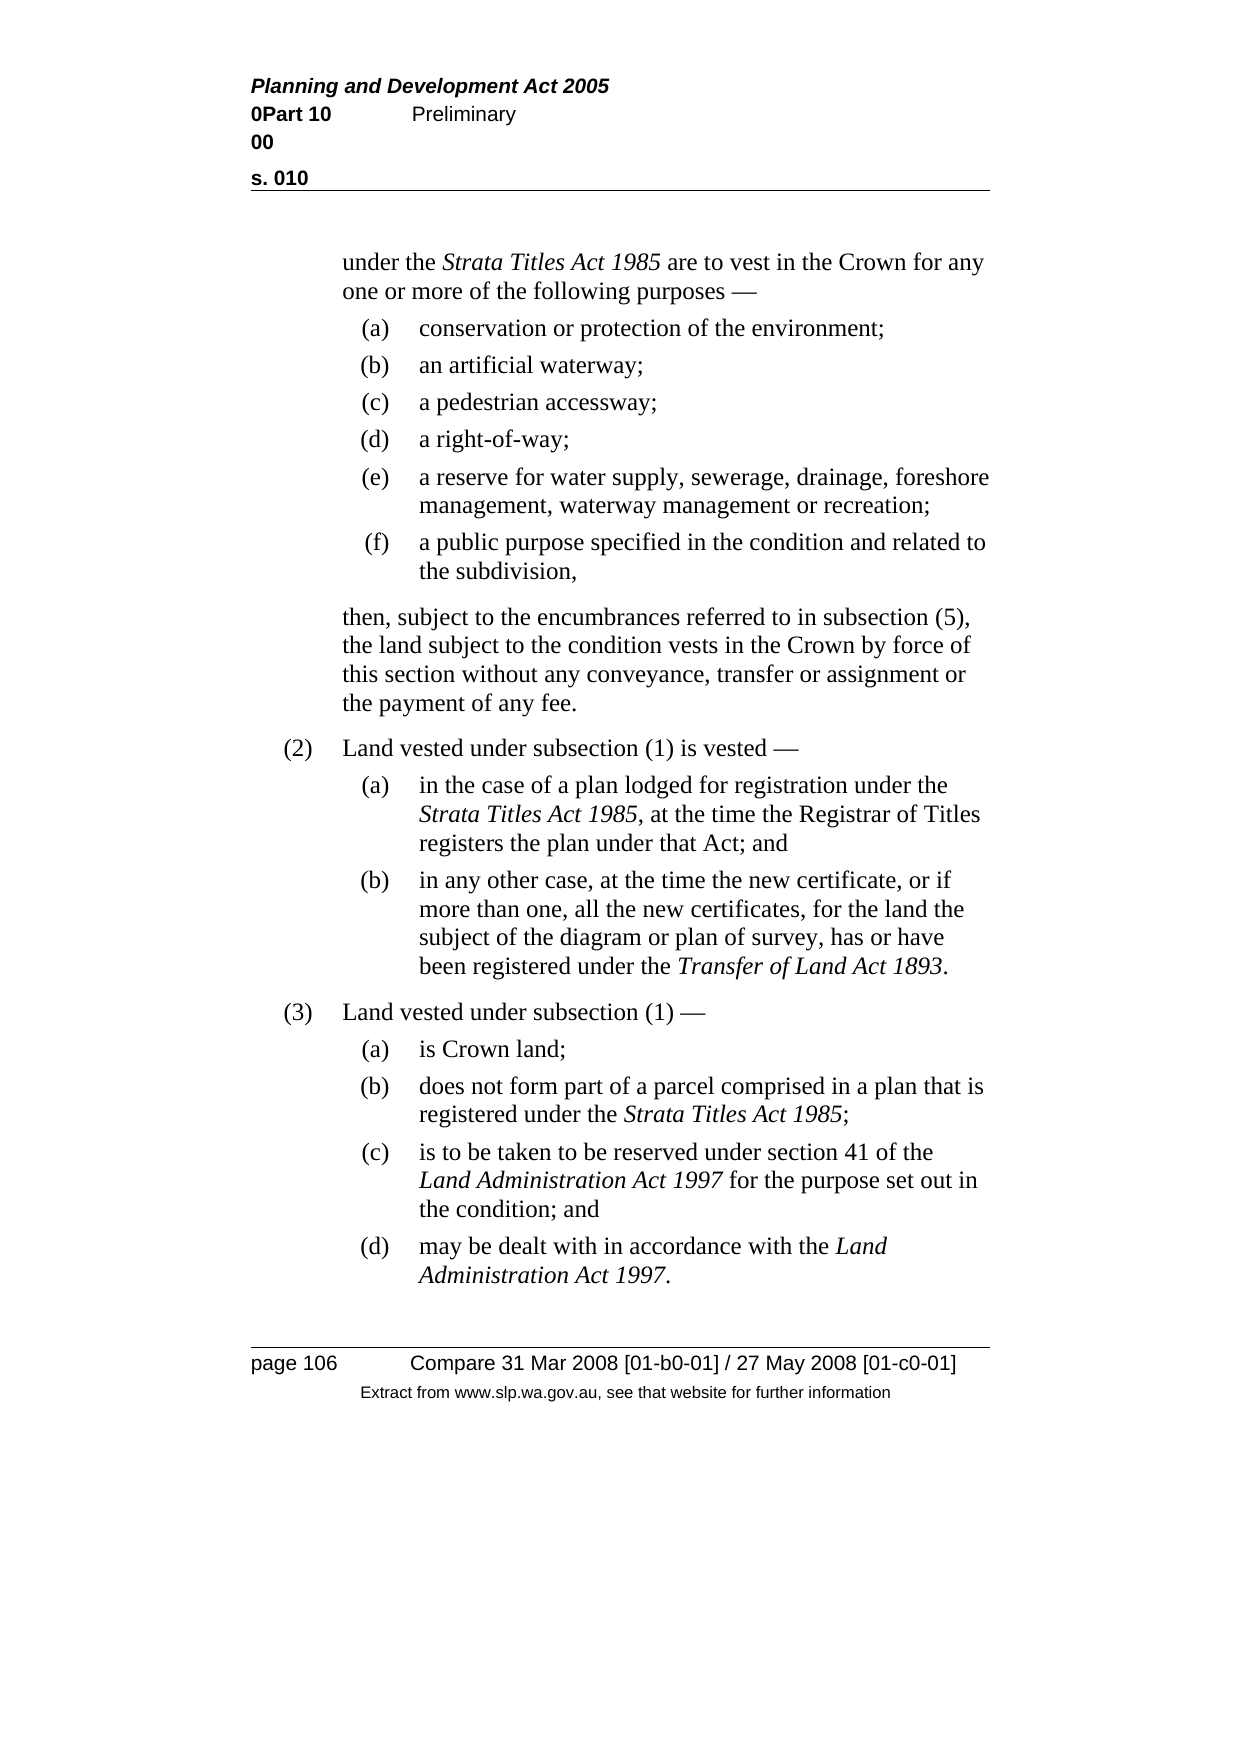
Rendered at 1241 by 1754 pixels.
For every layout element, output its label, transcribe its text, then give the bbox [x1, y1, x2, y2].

text (b) in any other case, at the time the new certificate, or if more than one, all the new certificates, for the land the subject of the diagram or plan of survey, has or have been registered under the Transfer of Land Act 1893. [251, 865, 990, 980]
text then, subject to the encumbrances referred to in subsection (5), the land subject to the condition vests in the Crown by force of this section without any conveyance, transfer or assignment or the payment of any fee. [251, 602, 990, 717]
text (b) an artificial waterway; [251, 350, 990, 379]
text (b) does not form part of a parcel comprised in a plan that is registered under the Strata Titles Act 1985; [251, 1071, 990, 1128]
text (a) is Crown land; [251, 1034, 990, 1062]
text (a) in the case of a plan lodged for registration under the Strata Titles Act 1985, at the time the Registrar of Titles registers the plan under that Act; and [251, 770, 990, 857]
text (a) conservation or protection of the environment; [251, 313, 990, 342]
text (3) Land vested under subsection (1) — [251, 997, 990, 1025]
text (c) is to be taken to be reserved under section 41 of the Land Administration Act 1997 for the purpose set out in the condition; and [251, 1137, 990, 1223]
text (c) a pedestrian accessway; [251, 387, 990, 416]
text (d) may be dealt with in accordance with the Land Administration Act 1997. [251, 1231, 990, 1289]
text (2) Land vested under subsection (1) is vested — [251, 733, 990, 762]
text (e) a reserve for water supply, sewerage, drainage, foreshore management, waterway management or recreation; [251, 462, 990, 519]
text (d) a right-of-way; [251, 424, 990, 453]
text (f) a public purpose specified in the condition and related to the subdivision, [251, 527, 990, 585]
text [251, 247, 990, 305]
